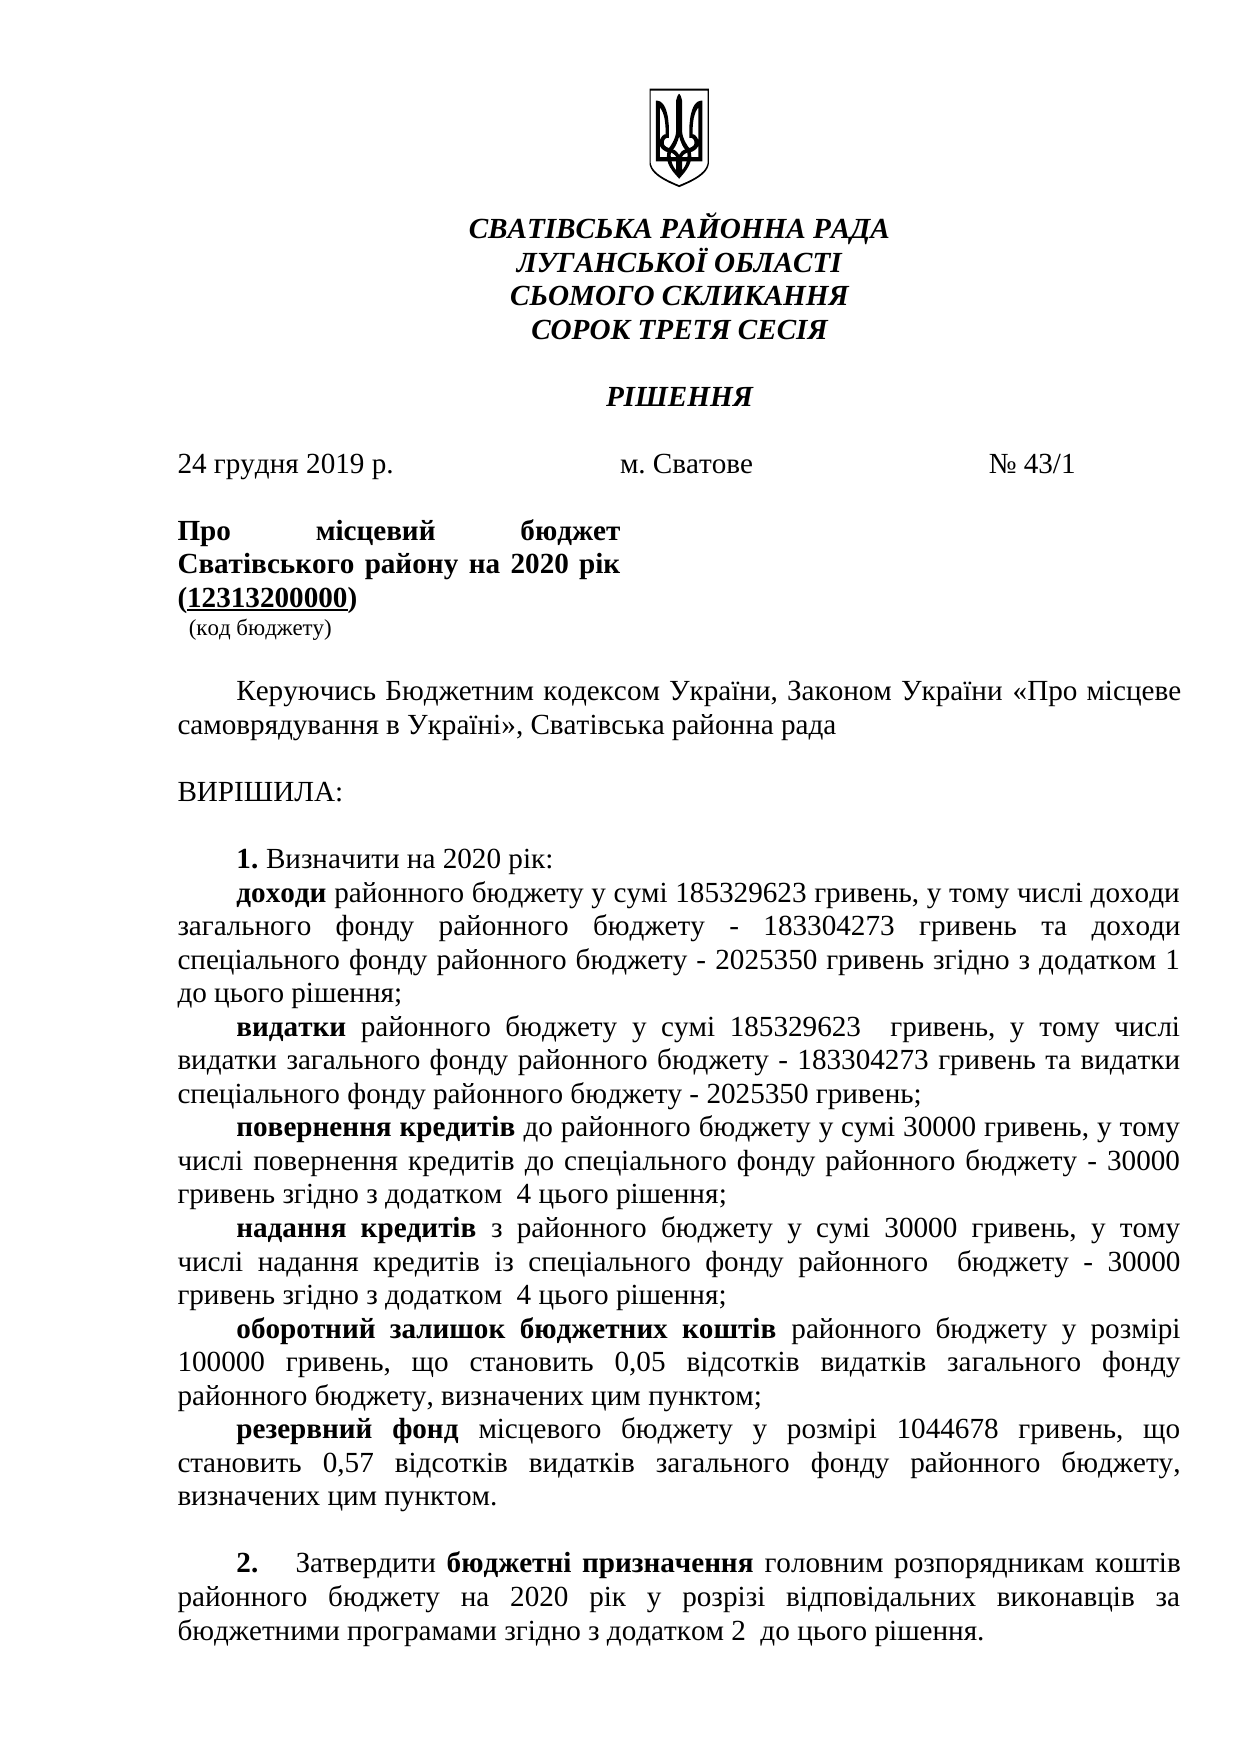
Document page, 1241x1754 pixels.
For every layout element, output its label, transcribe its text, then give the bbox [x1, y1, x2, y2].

list Визначити на 2020 рік: [236, 841, 1181, 875]
text СВАТІВСЬКА РАЙОННА РАДА [177, 211, 1181, 245]
text (код бюджету) [177, 614, 620, 640]
text СЬОМОГО СКЛИКАННЯ [177, 278, 1181, 312]
text видатки районного бюджету у сумі 185329623 гривень, у тому числі видатки загального фонду районного бюджету - 183304273 гривень та видатки спеціального фонду районного бюджету - 2025350 гривень; [177, 1009, 1181, 1109]
text Про місцевий бюджет Сватівського району на 2020 рік (12313200000) [177, 513, 620, 614]
text 24 грудня 2019 р. м. Сватове № 43/1 [177, 446, 1181, 479]
text Керуючись Бюджетним кодексом України, Законом України «Про місцеве самоврядування в Україні», Сватівська районна рада [177, 673, 1181, 741]
text СОРОК ТРЕТЯ СЕСІЯ [177, 312, 1181, 345]
text резервний фонд місцевого бюджету у розмірі 1044678 гривень, що становить 0,57 відсотків видатків загального фонду районного бюджету, визначених цим пунктом. [177, 1411, 1181, 1512]
text ЛУГАНСЬКОЇ ОБЛАСТІ [177, 245, 1181, 278]
list Затвердити бюджетні призначення головним розпорядникам коштів районного бюджету на 2020 рік у розрізі відповідальних виконавців за бюджетними програмами згідно з додатком 2 до цього рішення. [177, 1546, 1181, 1646]
text повернення кредитів до районного бюджету у сумі 30000 гривень, у тому числі повернення кредитів до спеціального фонду районного бюджету - 30000 гривень згідно з додатком 4 цього рішення; [177, 1109, 1181, 1210]
text доходи районного бюджету у сумі 185329623 гривень, у тому числі доходи загального фонду районного бюджету - 183304273 гривень та доходи спеціального фонду районного бюджету - 2025350 гривень згідно з додатком 1 до цього рішення; [177, 875, 1181, 1009]
text оборотний залишок бюджетних коштів районного бюджету у розмірі 100000 гривень, що становить 0,05 відсотків видатків загального фонду районного бюджету, визначених цим пунктом; [177, 1311, 1181, 1411]
text РІШЕННЯ [177, 379, 1181, 412]
text ВИРІШИЛА: [177, 774, 1181, 808]
text надання кредитів з районного бюджету у сумі 30000 гривень, у тому числі надання кредитів із спеціального фонду районного бюджету - 30000 гривень згідно з додатком 4 цього рішення; [177, 1210, 1181, 1311]
